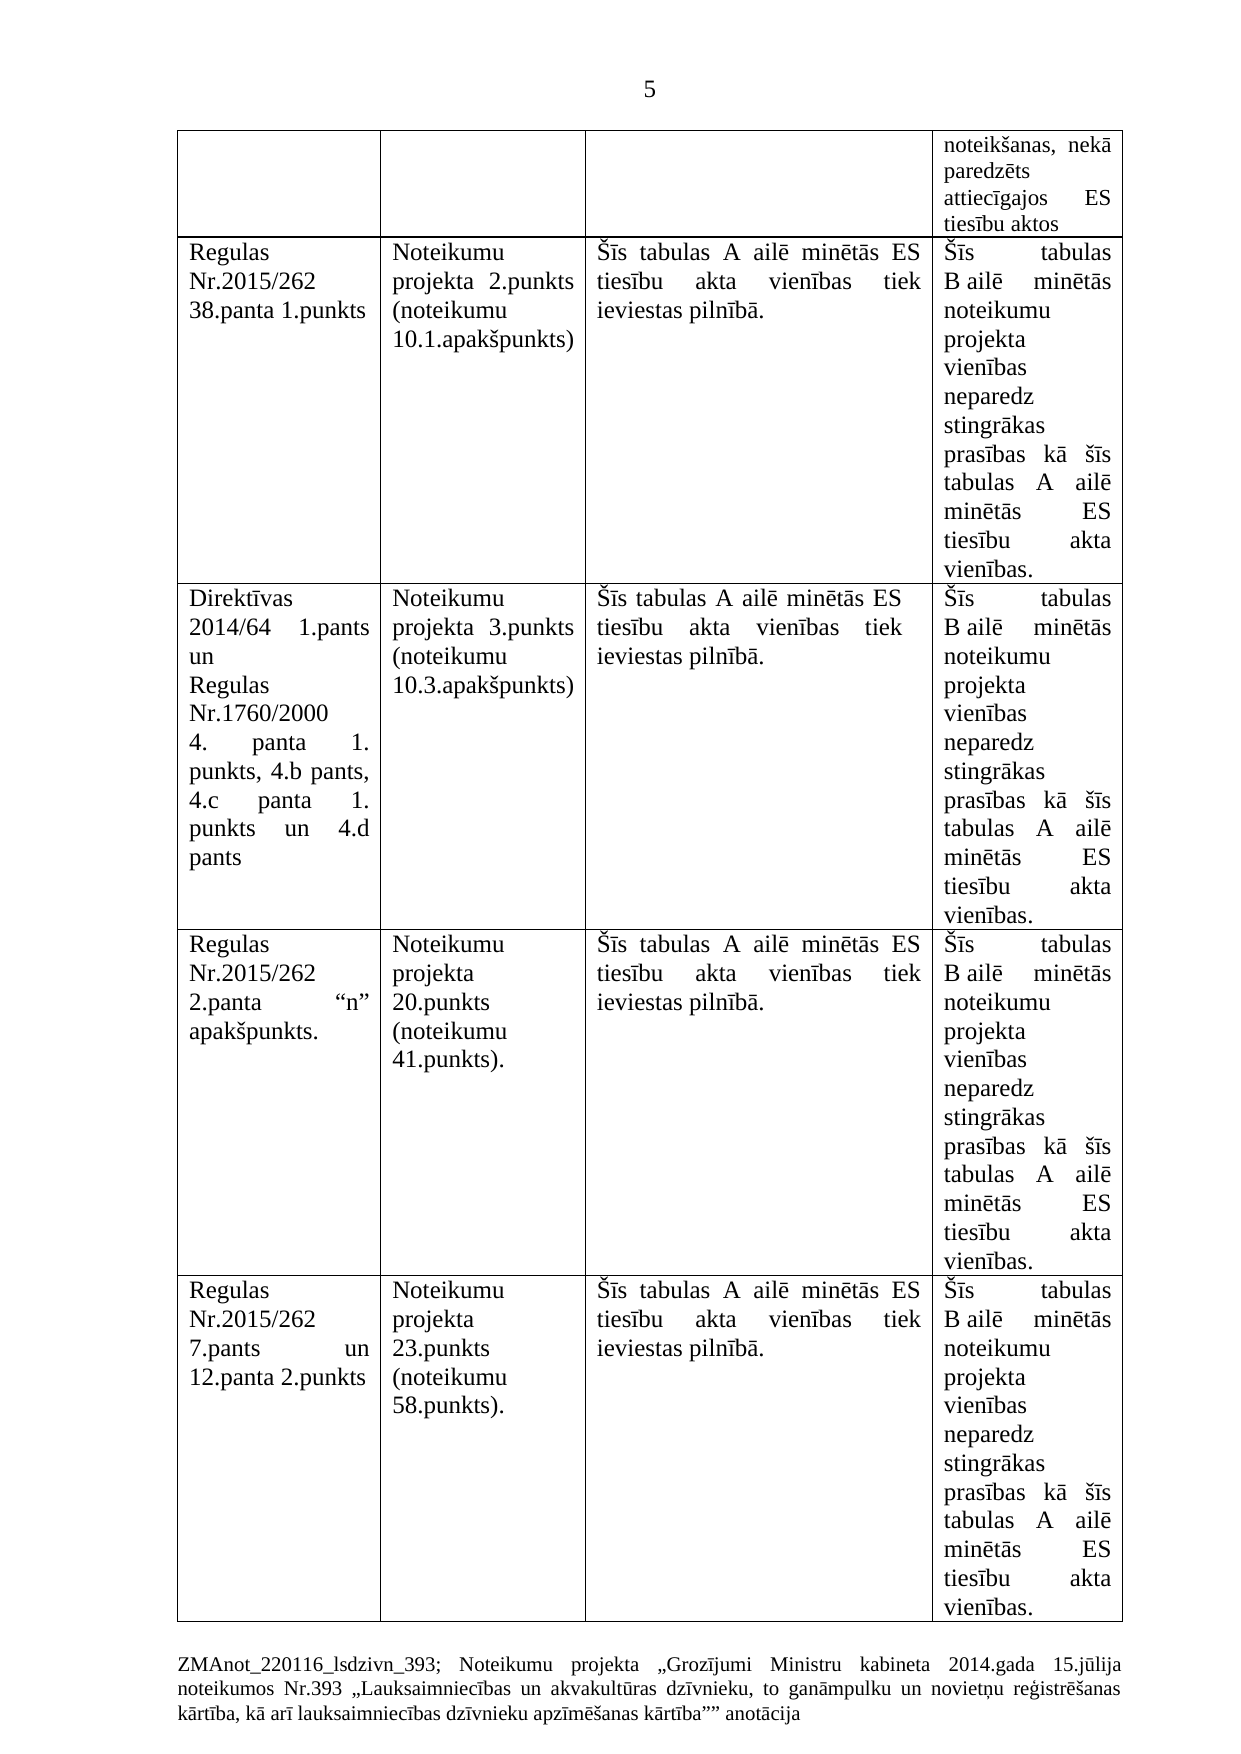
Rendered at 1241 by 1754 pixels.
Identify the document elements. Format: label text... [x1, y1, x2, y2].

table_cell Šīs tabulas B ailē minētās noteikumu projekta vienības neparedz stingrākas prasības kā šīs tabulas A ailē minētās ES tiesību akta vienības. [933, 238, 1122, 582]
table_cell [586, 1276, 932, 1621]
table_cell Regulas Nr.2015/262 7.pants un 12.panta 2.punkts [178, 1276, 380, 1621]
table_cell Regulas Nr.2015/262 38.panta 1.punkts [178, 238, 380, 582]
table_cell Šīs tabulas B ailē minētās noteikumu projekta vienības neparedz stingrākas prasības kā šīs tabulas A ailē minētās ES tiesību akta vienības. [933, 584, 1122, 928]
table_cell Direktīvas 2014/64 1.pants un Regulas Nr.1760/2000 4. panta 1. punkts, 4.b pants, 4.c panta 1. punkts un 4.d pants [178, 584, 380, 928]
table_cell Šīs tabulas B ailē minētās noteikumu projekta vienības neparedz stingrākas prasības kā šīs tabulas A ailē minētās ES tiesību akta vienības. [933, 930, 1122, 1274]
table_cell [933, 131, 1122, 236]
table_cell Noteikumu projekta 20.punkts (noteikumu 41.punkts). [381, 930, 585, 1274]
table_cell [933, 1276, 1122, 1621]
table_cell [178, 131, 380, 236]
table_cell Šīs tabulas A ailē minētās ES tiesību akta vienības tiek ieviestas pilnībā. [586, 930, 932, 1274]
table_cell Regulas Nr.2015/262 2.panta “n” apakšpunkts. [178, 930, 380, 1274]
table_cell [381, 131, 585, 236]
table_cell Noteikumu projekta 3.punkts (noteikumu 10.3.apakšpunkts) [381, 584, 585, 928]
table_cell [586, 131, 932, 236]
table_cell Šīs tabulas A ailē minētās ES tiesību akta vienības tiek ieviestas pilnībā. [586, 584, 932, 928]
table_cell Noteikumu projekta 2.punkts (noteikumu 10.1.apakšpunkts) [381, 238, 585, 582]
table_cell Šīs tabulas A ailē minētās ES tiesību akta vienības tiek ieviestas pilnībā. [586, 238, 932, 582]
table_cell Noteikumu projekta 23.punkts (noteikumu 58.punkts). [381, 1276, 585, 1621]
